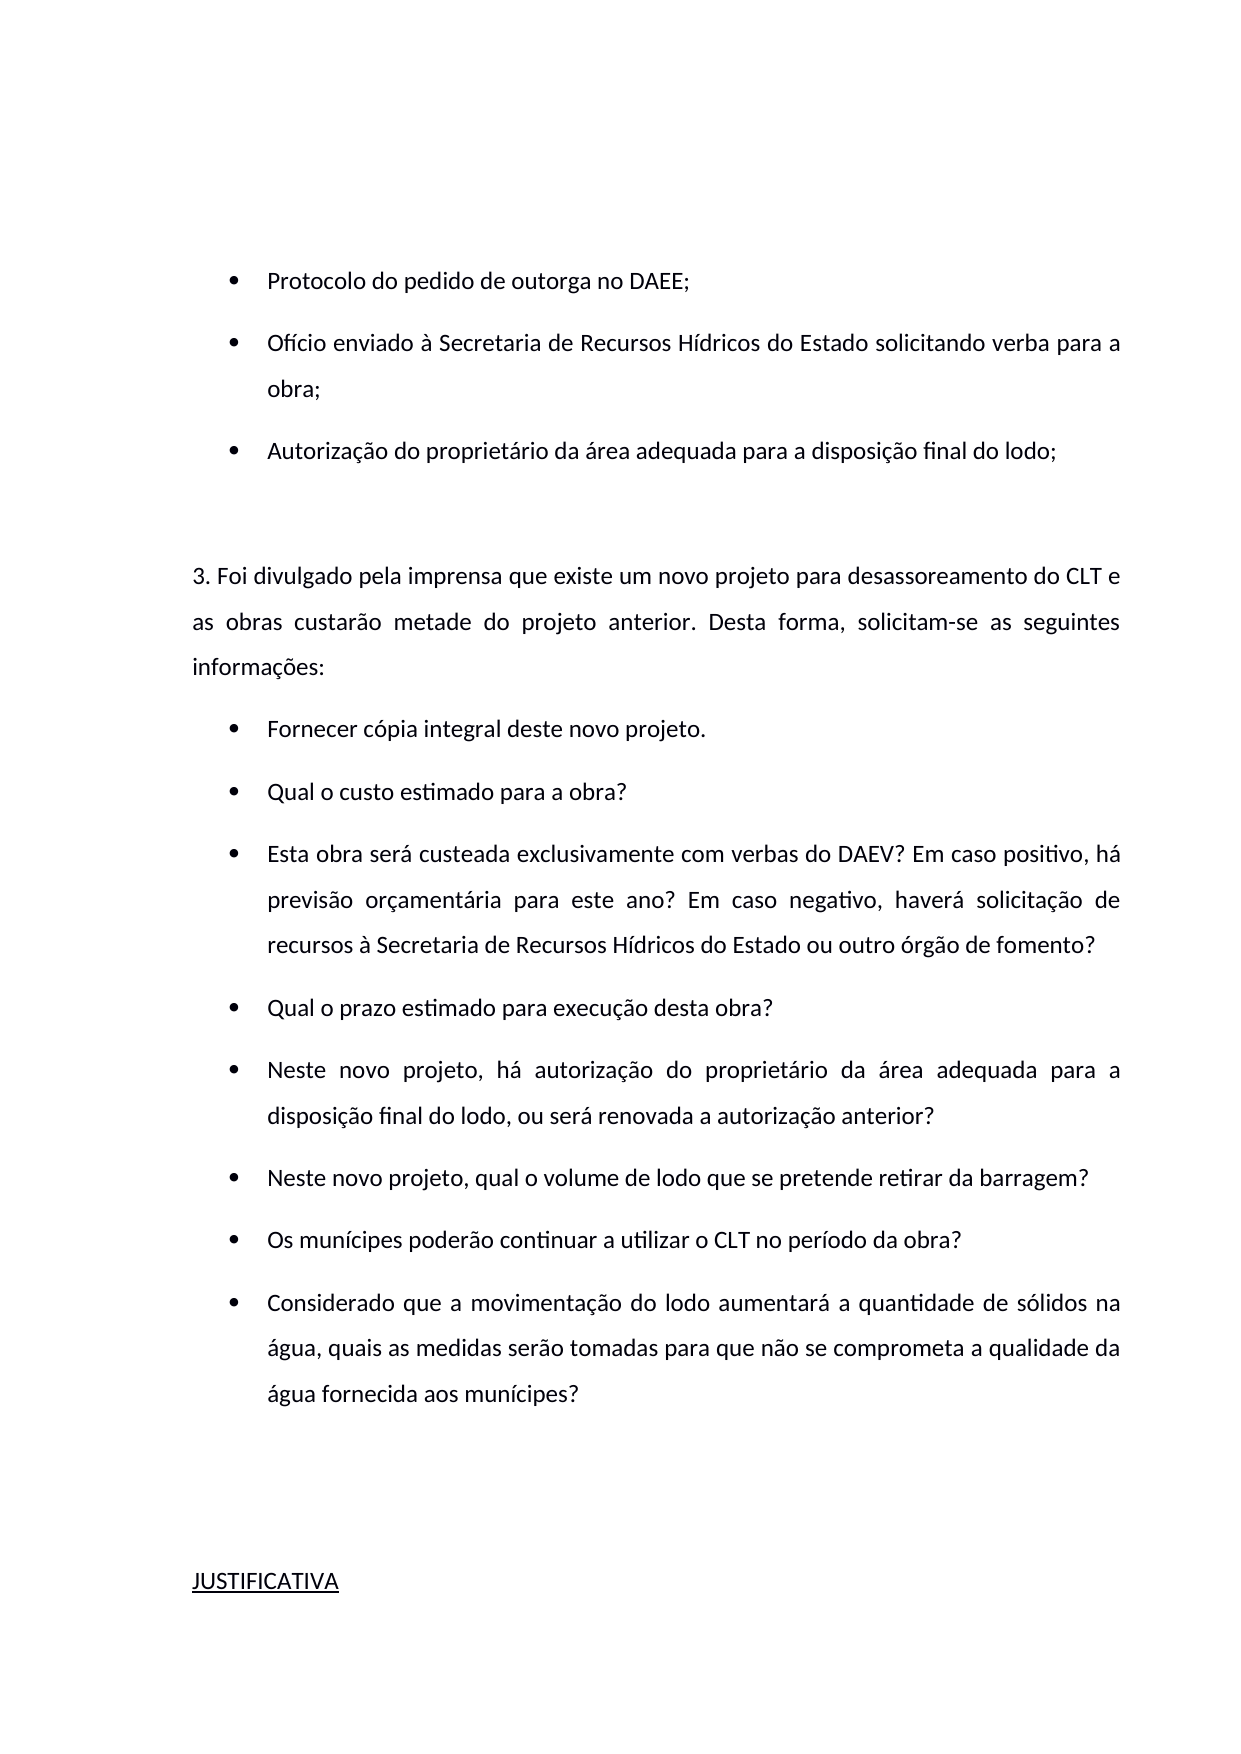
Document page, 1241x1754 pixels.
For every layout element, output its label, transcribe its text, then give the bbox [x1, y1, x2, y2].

list Qual o custo estimado para a obra? [229, 776, 1122, 806]
list Protocolo do pedido de outorga no DAEE; [229, 265, 1122, 296]
list Os munícipes poderão continuar a utilizar o CLT no período da obra? [229, 1224, 1122, 1255]
text 3. Foi divulgado pela imprensa que existe um novo projeto para desassoreamento do CLT e as obras custarão metade do projeto anterior. Desta forma, solicitam-se as seguintes informações: [192, 560, 1122, 682]
list Qual o prazo estimado para execução desta obra? [229, 992, 1122, 1022]
list Considerado que a movimentação do lodo aumentará a quantidade de sólidos na água, quais as medidas serão tomadas para que não se comprometa a qualidade da água fornecida aos munícipes? [229, 1287, 1122, 1409]
list Neste novo projeto, há autorização do proprietário da área adequada para a disposição final do lodo, ou será renovada a autorização anterior? [229, 1054, 1122, 1131]
list Fornecer cópia integral deste novo projeto. [229, 714, 1122, 744]
list Neste novo projeto, qual o volume de lodo que se pretende retirar da barragem? [229, 1162, 1122, 1193]
list Ofício enviado à Secretaria de Recursos Hídricos do Estado solicitando verba para a obra; [229, 327, 1122, 403]
list Esta obra será custeada exclusivamente com verbas do DAEV? Em caso positivo, há previsão orçamentária para este ano? Em caso negativo, haverá solicitação de recursos à Secretaria de Recursos Hídricos do Estado ou outro órgão de fomento? [229, 838, 1122, 960]
list Autorização do proprietário da área adequada para a disposição final do lodo; [229, 435, 1122, 466]
text JUSTIFICATIVA [118, 1565, 1122, 1596]
